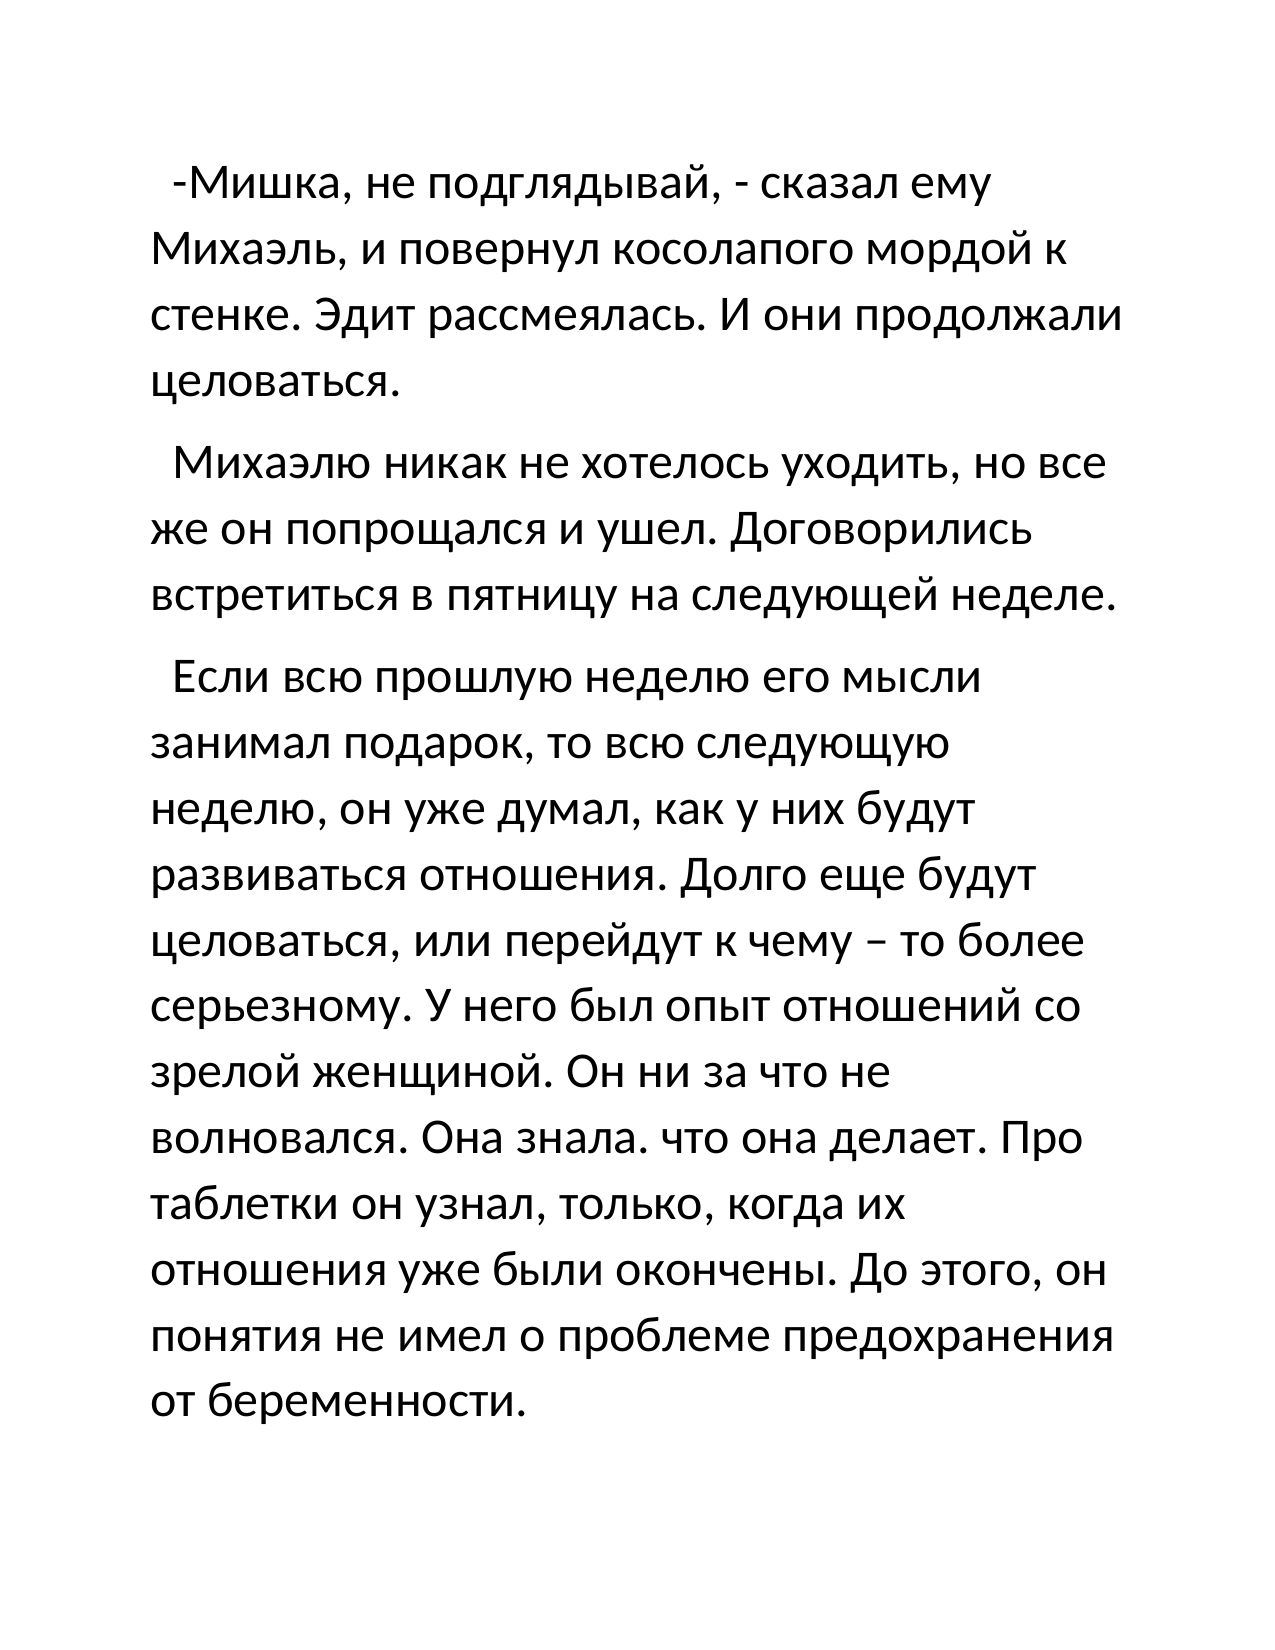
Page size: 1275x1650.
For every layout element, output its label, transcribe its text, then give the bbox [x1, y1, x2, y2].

text Если всю прошлую неделю его мысли занимал подарок, то всю следующую неделю, он уже думал, как у них будут развиваться отношения. Долго еще будут целоваться, или перейдут к чему – то более серьезному. У него был опыт отношений со зрелой женщиной. Он ни за что не волновался. Она знала. что она делает. Про таблетки он узнал, только, когда их отношения уже были окончены. До этого, он понятия не имел о проблеме предохранения от беременности. [150, 644, 1125, 1429]
text -Мишка, не подглядывай, - сказал ему Михаэль, и повернул косолапого мордой к стенке. Эдит рассмеялась. И они продолжали целоваться. [150, 150, 1125, 408]
text Михаэлю никак не хотелось уходить, но все же он попрощался и ушел. Договорились встретиться в пятницу на следующей неделе. [150, 430, 1125, 623]
